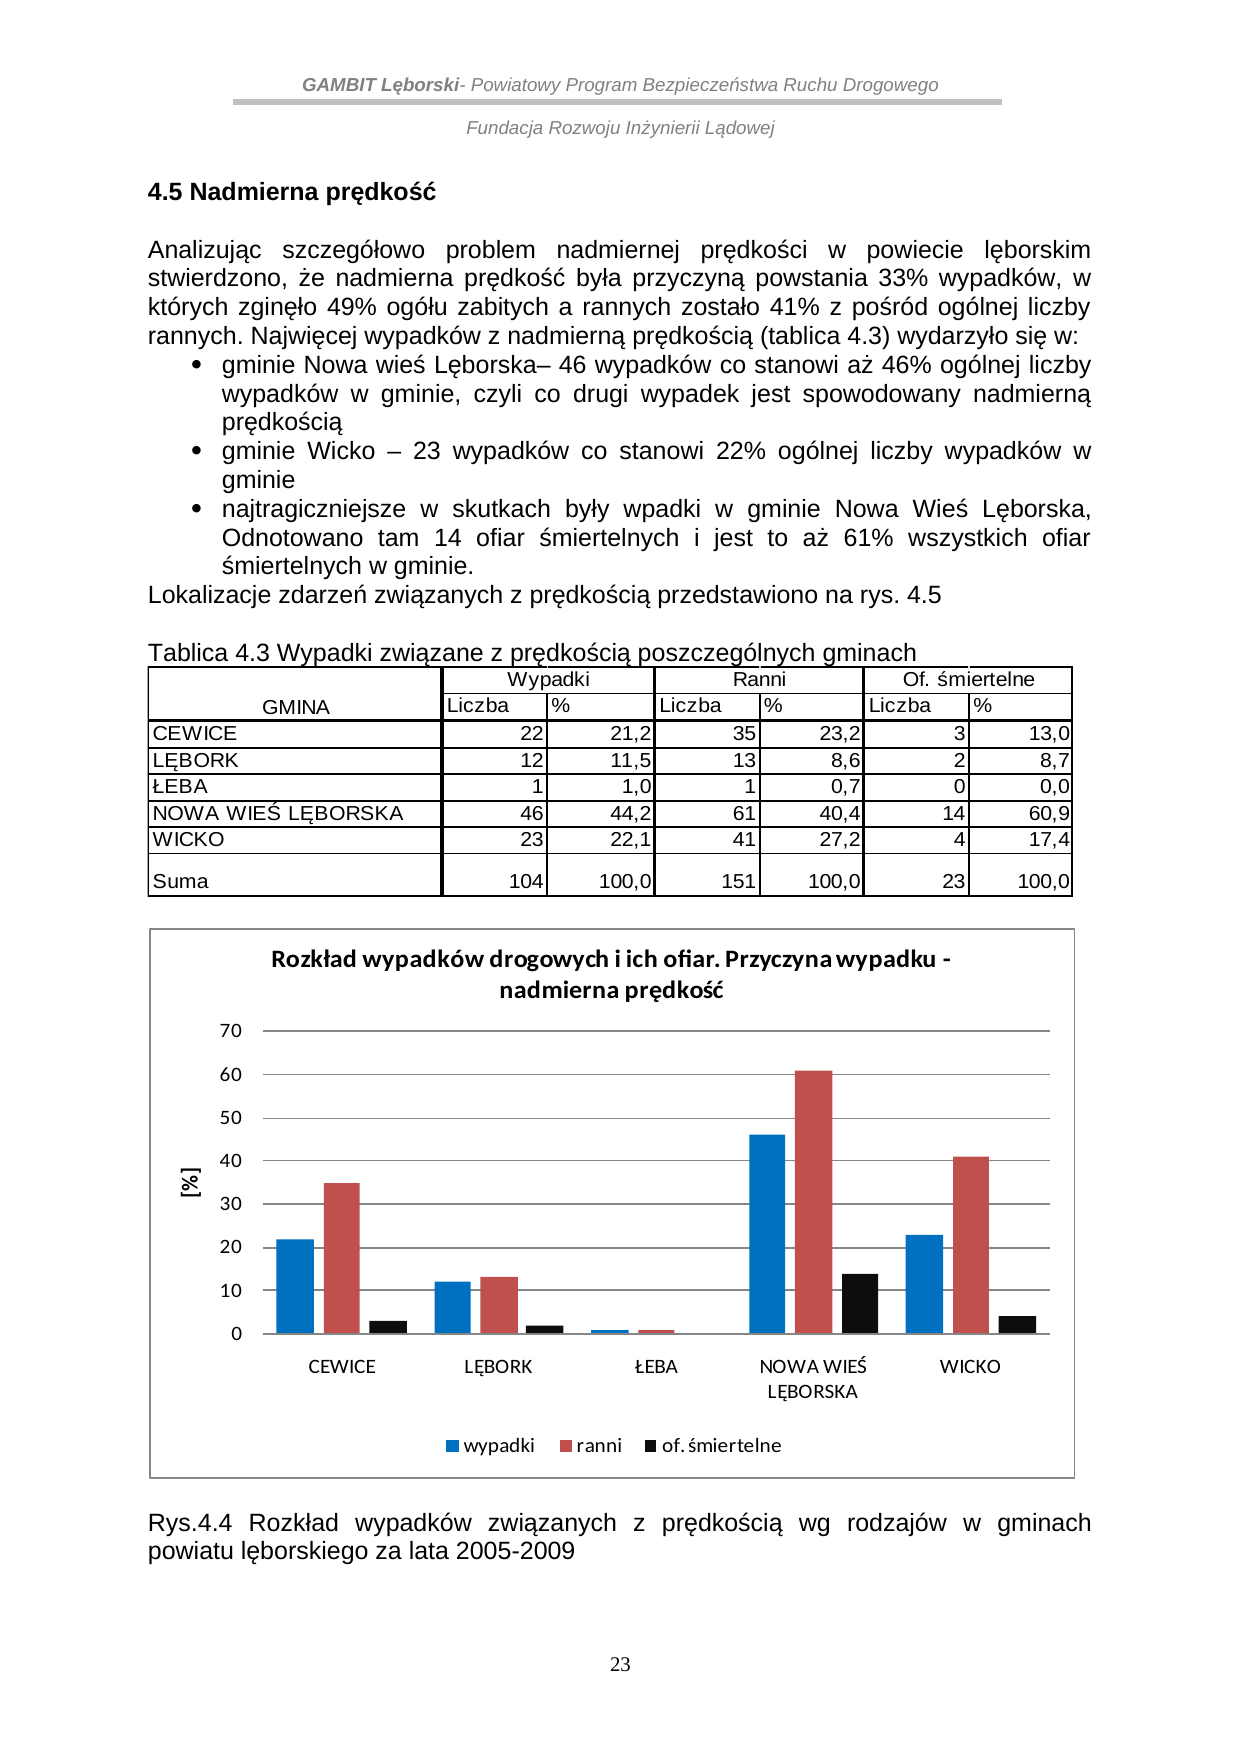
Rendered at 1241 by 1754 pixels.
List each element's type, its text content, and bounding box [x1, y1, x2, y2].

subtitle 4.5 Nadmierna prędkość [148, 177, 1093, 206]
text Analizując szczegółowo problem nadmiernej prędkości w powiecie lęborskim stwierdzono, że nadmierna prędkość była przyczyną powstania 33% wypadków, w których zginęło 49% ogółu zabitych a rannych zostało 41% z pośród ogólnej liczby rannych. Najwięcej wypadków z nadmierną prędkością (tablica 4.3) wydarzyło się w: [148, 235, 1093, 350]
list gminie Wicko – 23 wypadków co stanowi 22% ogólnej liczby wypadków w gminie [192, 436, 1093, 494]
list gminie Nowa wieś Lęborska– 46 wypadków co stanowi aż 46% ogólnej liczby wypadków w gminie, czyli co drugi wypadek jest spowodowany nadmierną prędkością [192, 350, 1093, 436]
subtitle Rys.4.4 Rozkład wypadków związanych z prędkością wg rodzajów w gminach powiatu lęborskiego za lata 2005-2009 [148, 1507, 1093, 1565]
list najtragiczniejsze w skutkach były wpadki w gminie Nowa Wieś Lęborska, Odnotowano tam 14 ofiar śmiertelnych i jest to aż 61% wszystkich ofiar śmiertelnych w gminie. [192, 494, 1093, 580]
subtitle Tablica 4.3 Wypadki związane z prędkością poszczególnych gminach [148, 637, 1093, 666]
text Lokalizacje zdarzeń związanych z prędkością przedstawiono na rys. 4.5 [148, 580, 1093, 609]
